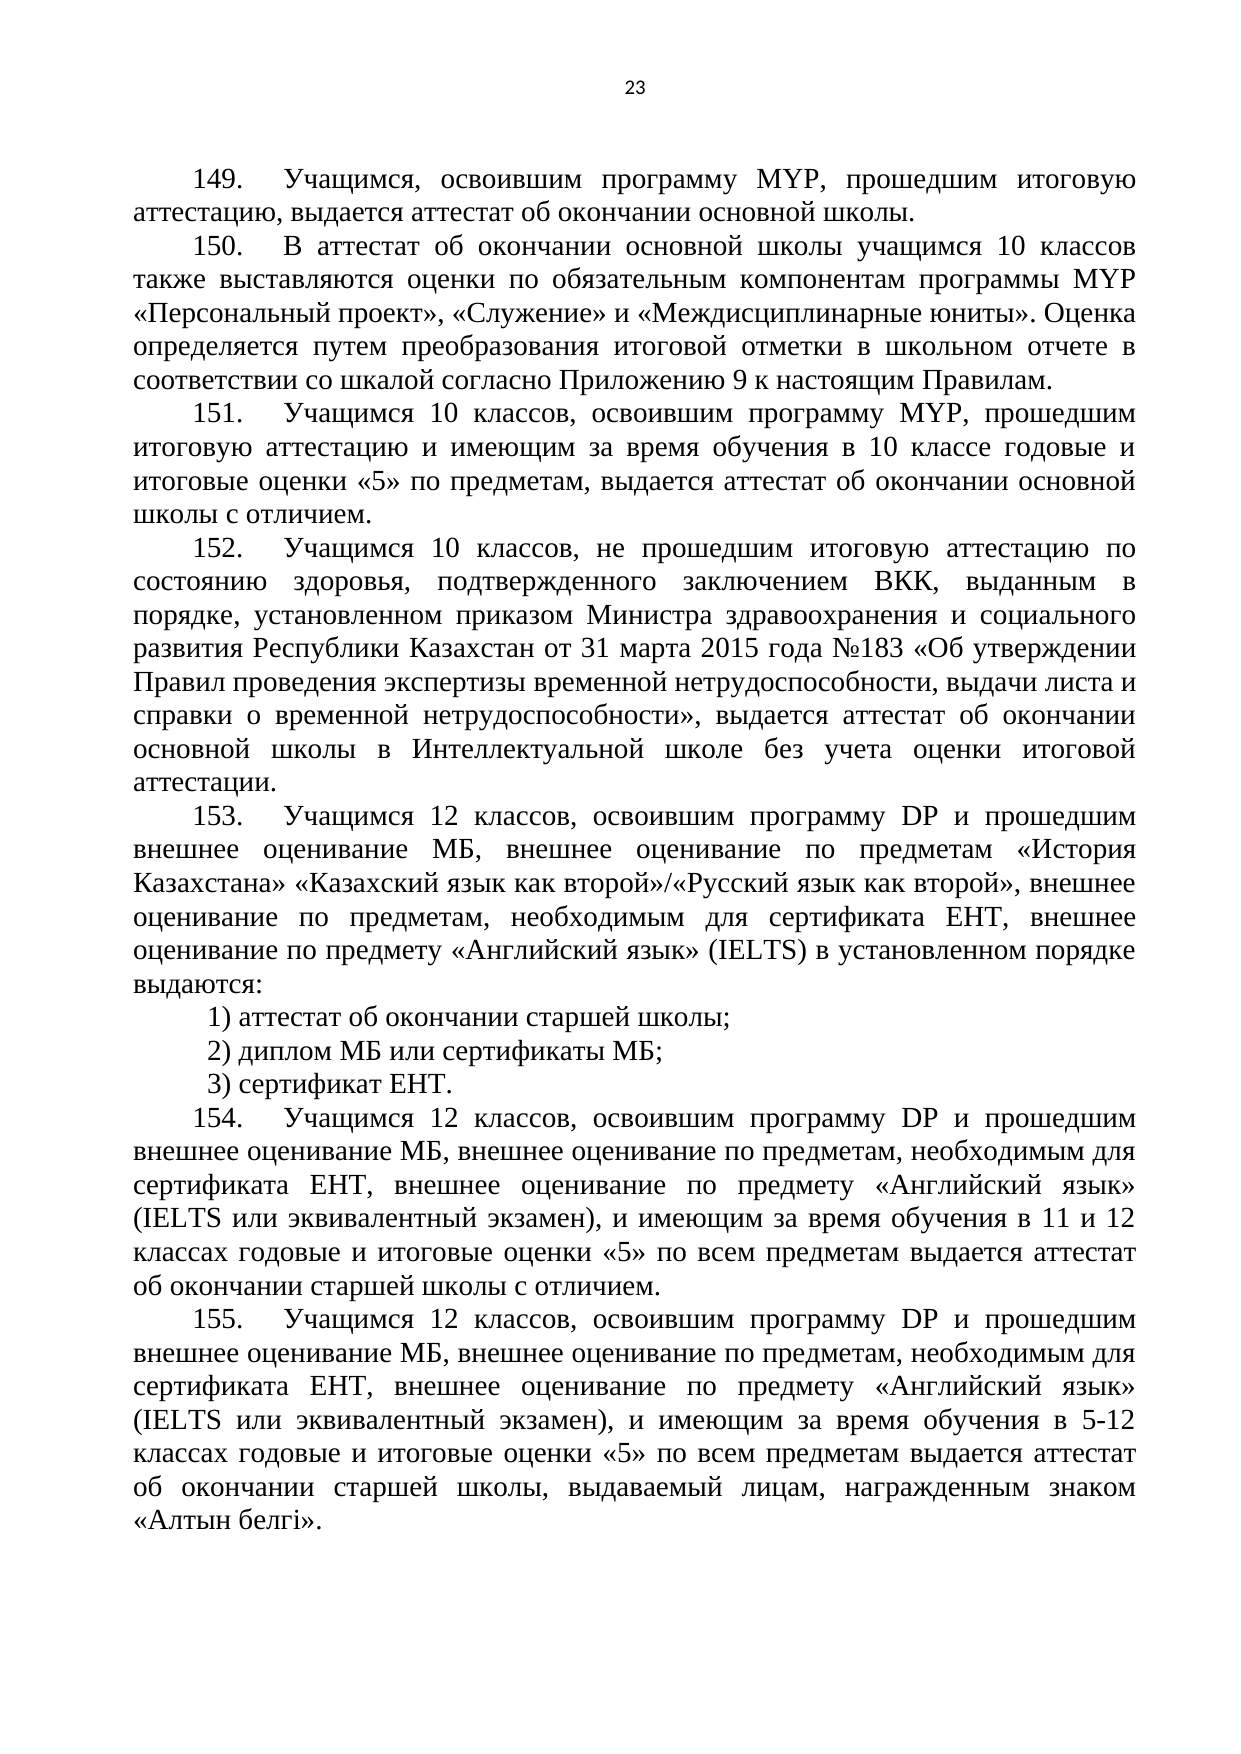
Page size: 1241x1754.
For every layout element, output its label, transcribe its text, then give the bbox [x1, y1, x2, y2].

list Учащимся, освоившим программу MYP, прошедшим итоговую аттестацию, выдается аттестат об окончании основной школы. [133, 161, 1137, 228]
list Учащимся 10 классов, освоившим программу MYP, прошедшим итоговую аттестацию и имеющим за время обучения в 10 классе годовые и итоговые оценки «5» по предметам, выдается аттестат об окончании основной школы с отличием. [133, 396, 1137, 530]
list Учащимся 10 классов, не прошедшим итоговую аттестацию по состоянию здоровья, подтвержденного заключением ВКК, выданным в порядке, установленном приказом Министра здравоохранения и социального развития Республики Казахстан от 31 марта 2015 года №183 «Об утверждении Правил проведения экспертизы временной нетрудоспособности, выдачи листа и справки о временной нетрудоспособности», выдается аттестат об окончании основной школы в Интеллектуальной школе без учета оценки итоговой аттестации. [133, 530, 1137, 798]
list Учащимся 12 классов, освоившим программу DP и прошедшим внешнее оценивание МБ, внешнее оценивание по предметам, необходимым для сертификата ЕНТ, внешнее оценивание по предмету «Английский язык» (IELTS или эквивалентный экзамен), и имеющим за время обучения в 11 и 12 классах годовые и итоговые оценки «5» по всем предметам выдается аттестат об окончании старшей школы с отличием. [133, 1100, 1137, 1301]
list В аттестат об окончании основной школы учащимся 10 классов также выставляются оценки по обязательным компонентам программы MYP «Персональный проект», «Служение» и «Междисциплинарные юниты». Оценка определяется путем преобразования итоговой отметки в школьном отчете в соответствии со шкалой согласно Приложению 9 к настоящим Правилам. [133, 228, 1137, 396]
text 1) аттестат об окончании старшей школы; [133, 999, 1137, 1033]
text 3) сертификат ЕНТ. [133, 1066, 1137, 1100]
list Учащимся 12 классов, освоившим программу DP и прошедшим внешнее оценивание МБ, внешнее оценивание по предметам, необходимым для сертификата ЕНТ, внешнее оценивание по предмету «Английский язык» (IELTS или эквивалентный экзамен), и имеющим за время обучения в 5-12 классах годовые и итоговые оценки «5» по всем предметам выдается аттестат об окончании старшей школы, выдаваемый лицам, награжденным знаком «Алтын белгі». [133, 1301, 1137, 1536]
list Учащимся 12 классов, освоившим программу DP и прошедшим внешнее оценивание МБ, внешнее оценивание по предметам «История Казахстана» «Казахский язык как второй»/«Русский язык как второй», внешнее оценивание по предметам, необходимым для сертификата ЕНТ, внешнее оценивание по предмету «Английский язык» (IELTS) в установленном порядке выдаются: [133, 798, 1137, 999]
text 2) диплом МБ или сертификаты МБ; [133, 1033, 1137, 1066]
